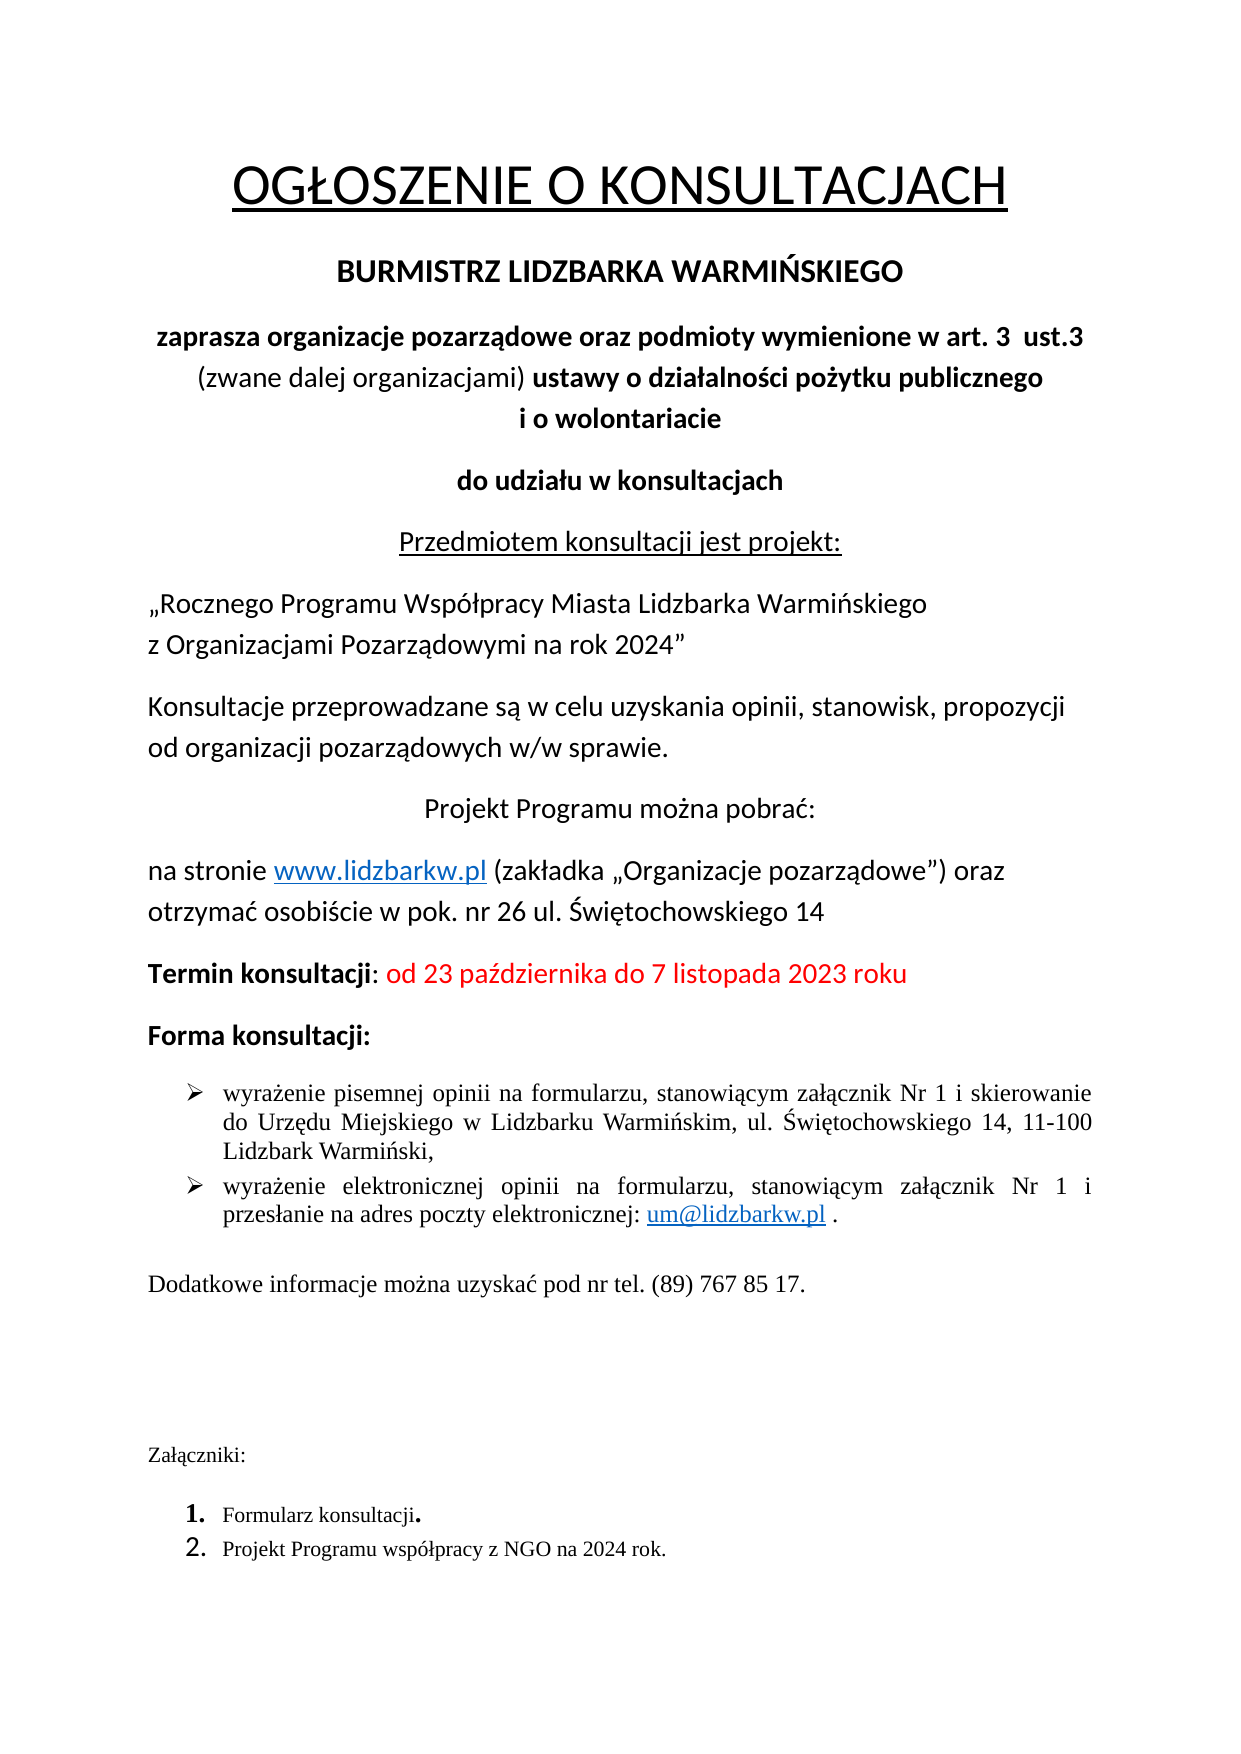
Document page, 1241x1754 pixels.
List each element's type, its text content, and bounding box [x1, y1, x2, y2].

text zaprasza organizacje pozarządowe oraz podmioty wymienione w art. 3 ust.3 (zwane dalej organizacjami) ustawy o działalności pożytku publicznego i o wolontariacie [148, 318, 1093, 435]
text Przedmiotem konsultacji jest projekt: [148, 523, 1093, 559]
text OGŁOSZENIE O KONSULTACJACH [148, 148, 1093, 219]
text do udziału w konsultacjach [148, 462, 1093, 497]
list Formularz konsultacji. [185, 1497, 1093, 1528]
list wyrażenie pisemnej opinii na formularzu, stanowiącym załącznik Nr 1 i skierowanie do Urzędu Miejskiego w Lidzbarku Warmińskim, ul. Świętochowskiego 14, 11-100 Lidzbark Warmiński, [185, 1078, 1093, 1165]
text „Rocznego Programu Współpracy Miasta Lidzbarka Warmińskiego z Organizacjami Pozarządowymi na rok 2024” [148, 585, 1093, 662]
text Projekt Programu można pobrać: [148, 791, 1093, 826]
text na stronie www.lidzbarkw.pl (zakładka „Organizacje pozarządowe”) oraz otrzymać osobiście w pok. nr 26 ul. Świętochowskiego 14 [148, 852, 1093, 929]
text Załączniki: [148, 1442, 1093, 1467]
list wyrażenie elektronicznej opinii na formularzu, stanowiącym załącznik Nr 1 i przesłanie na adres poczty elektronicznej: um@lidzbarkw.pl . [185, 1171, 1093, 1228]
text Dodatkowe informacje można uzyskać pod nr tel. (89) 767 85 17. [148, 1269, 1093, 1298]
text Konsultacje przeprowadzane są w celu uzyskania opinii, stanowisk, propozycji od organizacji pozarządowych w/w sprawie. [148, 688, 1093, 764]
text Termin konsultacji: od 23 października do 7 listopada 2023 roku [148, 955, 1093, 991]
list Projekt Programu współpracy z NGO na 2024 rok. [185, 1528, 1093, 1564]
text Forma konsultacji: [148, 1017, 1093, 1052]
text BURMISTRZ LIDZBARKA WARMIŃSKIEGO [148, 250, 1093, 291]
